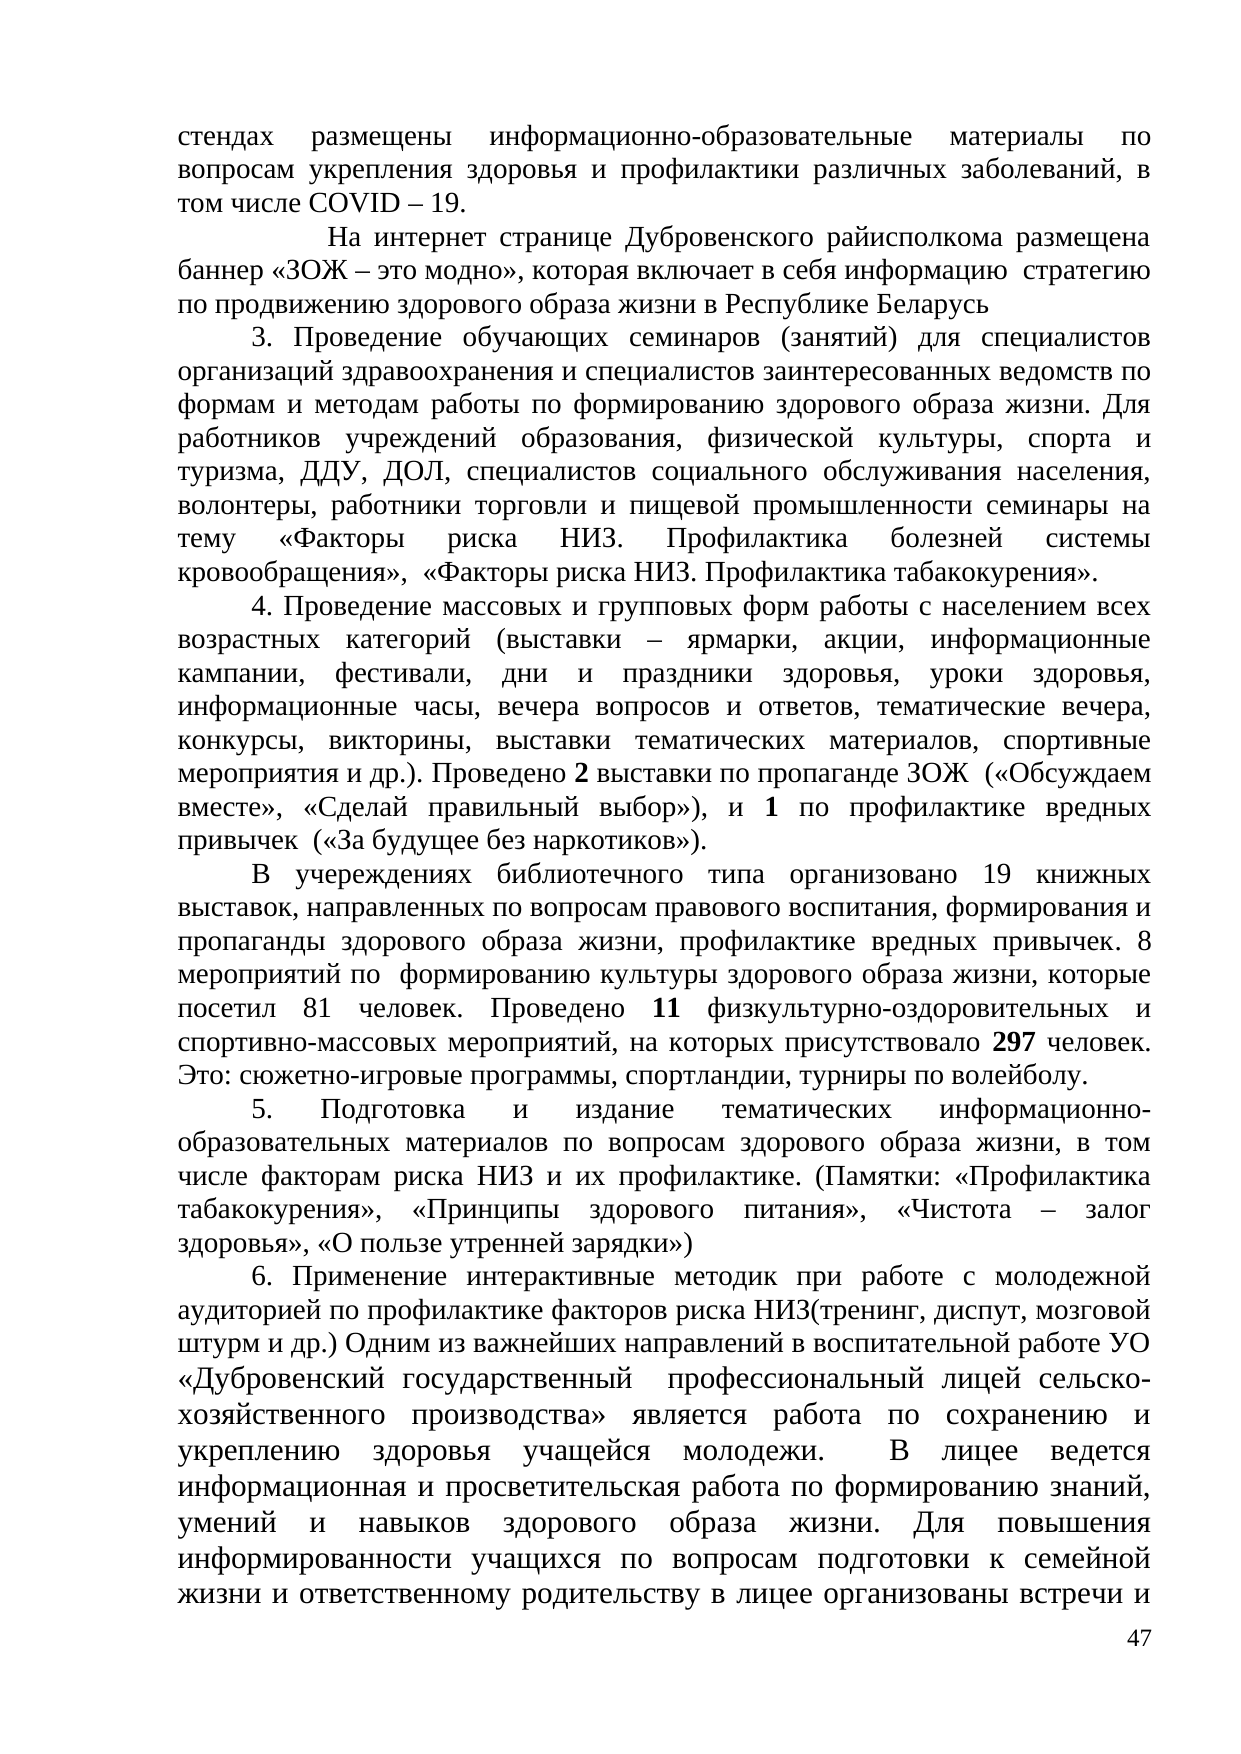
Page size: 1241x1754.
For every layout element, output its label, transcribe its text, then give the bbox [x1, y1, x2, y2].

text 3. Проведение обучающих семинаров (занятий) для специалистов организаций здравоохранения и специалистов заинтересованных ведомств по формам и методам работы по формированию здорового образа жизни. Для работников учреждений образования, физической культуры, спорта и туризма, ДДУ, ДОЛ, специалистов социального обслуживания населения, волонтеры, работники торговли и пищевой промышленности семинары на тему «Факторы риска НИЗ. Профилактика болезней системы кровообращения», «Факторы риска НИЗ. Профилактика табакокурения». [177, 319, 1152, 588]
text В учереждениях библиотечного типа организовано 19 книжных выставок, направленных по вопросам правового воспитания, формирования и пропаганды здорового образа жизни, профилактике вредных привычек. 8 мероприятий по формированию культуры здорового образа жизни, которые посетил 81 человек. Проведено 11 физкультурно-оздоровительных и спортивно-массовых мероприятий, на которых присутствовало 297 человек. Это: сюжетно-игровые программы, спортландии, турниры по волейболу. [177, 856, 1152, 1091]
text 4. Проведение массовых и групповых форм работы с населением всех возрастных категорий (выставки – ярмарки, акции, информационные кампании, фестивали, дни и праздники здоровья, уроки здоровья, информационные часы, вечера вопросов и ответов, тематические вечера, конкурсы, викторины, выставки тематических материалов, спортивные мероприятия и др.). Проведено 2 выставки по пропаганде ЗОЖ («Обсуждаем вместе», «Сделай правильный выбор»), и 1 по профилактике вредных привычек («За будущее без наркотиков»). [177, 588, 1152, 856]
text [177, 1258, 1152, 1611]
text На интернет странице Дубровенского райисполкома размещена баннер «ЗОЖ – это модно», которая включает в себя информацию стратегию по продвижению здорового образа жизни в Республике Беларусь [177, 219, 1152, 319]
text 5. Подготовка и издание тематических информационно-образовательных материалов по вопросам здорового образа жизни, в том числе факторам риска НИЗ и их профилактике. (Памятки: «Профилактика табакокурения», «Принципы здорового питания», «Чистота – залог здоровья», «О пользе утренней зарядки») [177, 1091, 1152, 1258]
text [177, 118, 1152, 219]
